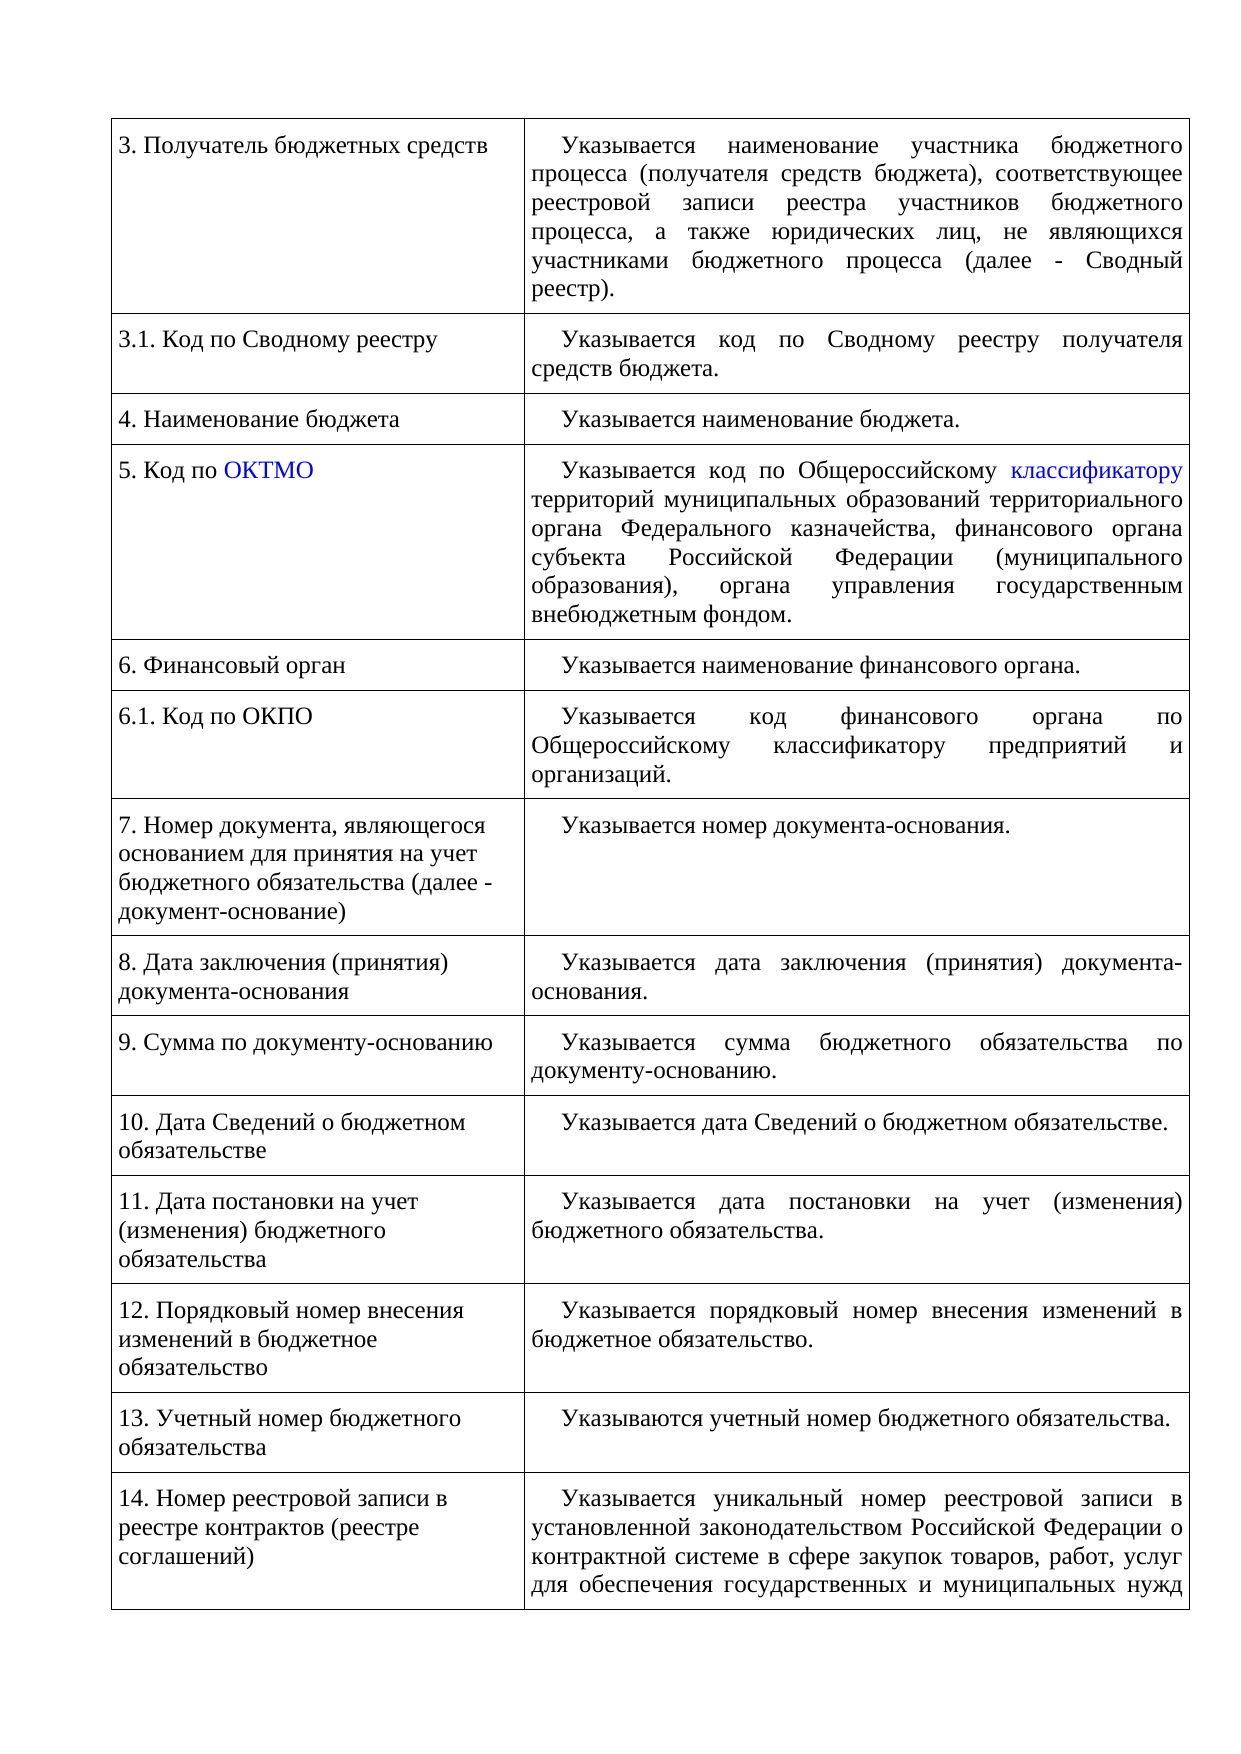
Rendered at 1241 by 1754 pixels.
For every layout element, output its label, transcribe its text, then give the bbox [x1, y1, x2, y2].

table_cell 11. Дата постановки на учет (изменения) бюджетного обязательства [112, 1176, 524, 1283]
table_cell Указывается дата заключения (принятия) документа-основания. [525, 936, 1189, 1015]
table_cell 12. Порядковый номер внесения изменений в бюджетное обязательство [112, 1284, 524, 1392]
table_cell Указывается сумма бюджетного обязательства по документу-основанию. [525, 1016, 1189, 1095]
table_cell Указывается номер документа-основания. [525, 799, 1189, 935]
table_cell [112, 1473, 524, 1609]
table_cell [525, 1473, 1189, 1609]
table_cell Указывается код по Сводному реестру получателя средств бюджета. [525, 314, 1189, 393]
table_cell Указываются учетный номер бюджетного обязательства. [525, 1393, 1189, 1472]
table_cell Указывается дата постановки на учет (изменения) бюджетного обязательства. [525, 1176, 1189, 1283]
table_cell 3.1. Код по Сводному реестру [112, 314, 524, 393]
table_cell 3. Получатель бюджетных средств [112, 119, 524, 313]
table_cell Указывается код по Общероссийскому классификатору территорий муниципальных образований территориального органа Федерального казначейства, финансового органа субъекта Российской Федерации (муниципального образования), органа управления государственным внебюджетным фондом. [525, 445, 1189, 638]
table_cell Указывается наименование бюджета. [525, 394, 1189, 444]
table_cell 9. Сумма по документу-основанию [112, 1016, 524, 1095]
table_cell 10. Дата Сведений о бюджетном обязательстве [112, 1096, 524, 1175]
table_cell Указывается наименование участника бюджетного процесса (получателя средств бюджета), соответствующее реестровой записи реестра участников бюджетного процесса, а также юридических лиц, не являющихся участниками бюджетного процесса (далее - Сводный реестр). [525, 119, 1189, 313]
table_cell Указывается код финансового органа по Общероссийскому классификатору предприятий и организаций. [525, 691, 1189, 798]
table_cell 8. Дата заключения (принятия) документа-основания [112, 936, 524, 1015]
table_cell Указывается порядковый номер внесения изменений в бюджетное обязательство. [525, 1284, 1189, 1392]
table_cell Указывается наименование финансового органа. [525, 640, 1189, 689]
table_cell 13. Учетный номер бюджетного обязательства [112, 1393, 524, 1472]
table_cell 7. Номер документа, являющегося основанием для принятия на учет бюджетного обязательства (далее - документ-основание) [112, 799, 524, 935]
table_cell 4. Наименование бюджета [112, 394, 524, 444]
table_cell 6. Финансовый орган [112, 640, 524, 689]
table_cell 6.1. Код по ОКПО [112, 691, 524, 798]
table_cell Указывается дата Сведений о бюджетном обязательстве. [525, 1096, 1189, 1175]
table_cell 5. Код по ОКТМО [112, 445, 524, 638]
